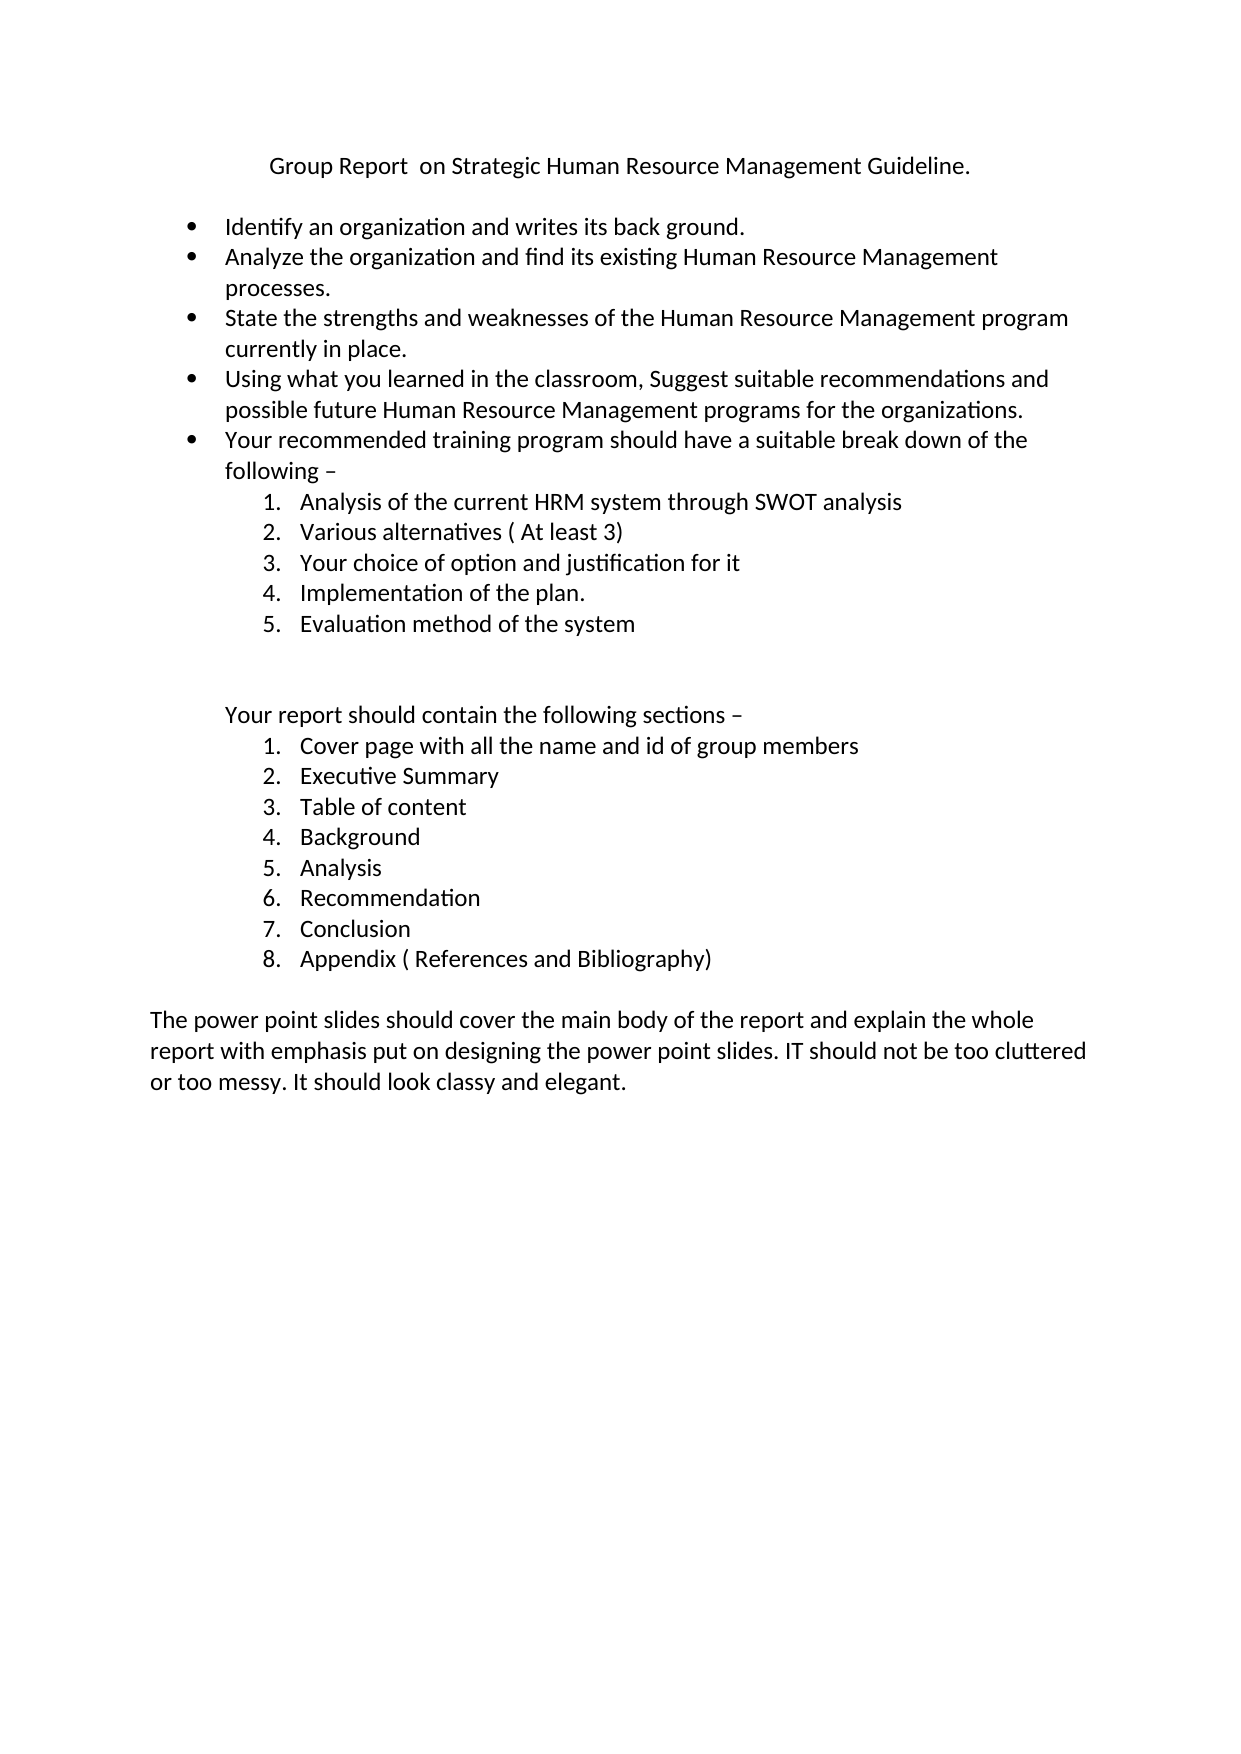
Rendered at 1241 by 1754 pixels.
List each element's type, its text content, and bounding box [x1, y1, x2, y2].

list Recommendation [262, 882, 1090, 913]
list Various alternatives ( At least 3) [262, 516, 1090, 547]
list Cover page with all the name and id of group members [262, 730, 1090, 760]
list Analysis of the current HRM system through SWOT analysis [262, 486, 1090, 516]
list State the strengths and weaknesses of the Human Resource Management program currently in place. [187, 303, 1090, 364]
list Analysis [262, 852, 1090, 882]
list Executive Summary [262, 760, 1090, 791]
list Identify an organization and writes its back ground. [187, 211, 1090, 242]
list Background [262, 821, 1090, 852]
list Table of content [262, 791, 1090, 821]
list Appendix ( References and Bibliography) [262, 943, 1090, 974]
list Implementation of the plan. [262, 577, 1090, 608]
list Evaluation method of the system [262, 608, 1090, 638]
list Your report should contain the following sections – [225, 699, 1090, 730]
list Analyze the organization and find its existing Human Resource Management processes. [187, 242, 1090, 303]
list Your recommended training program should have a suitable break down of the following – [187, 425, 1090, 486]
list Conclusion [262, 913, 1090, 943]
text The power point slides should cover the main body of the report and explain the whole report with emphasis put on designing the power point slides. IT should not be too cluttered or too messy. It should look classy and elegant. [150, 1004, 1090, 1096]
list Your choice of option and justification for it [262, 547, 1090, 577]
list Using what you learned in the classroom, Suggest suitable recommendations and possible future Human Resource Management programs for the organizations. [187, 364, 1090, 425]
text Group Report on Strategic Human Resource Management Guideline. [150, 150, 1090, 181]
